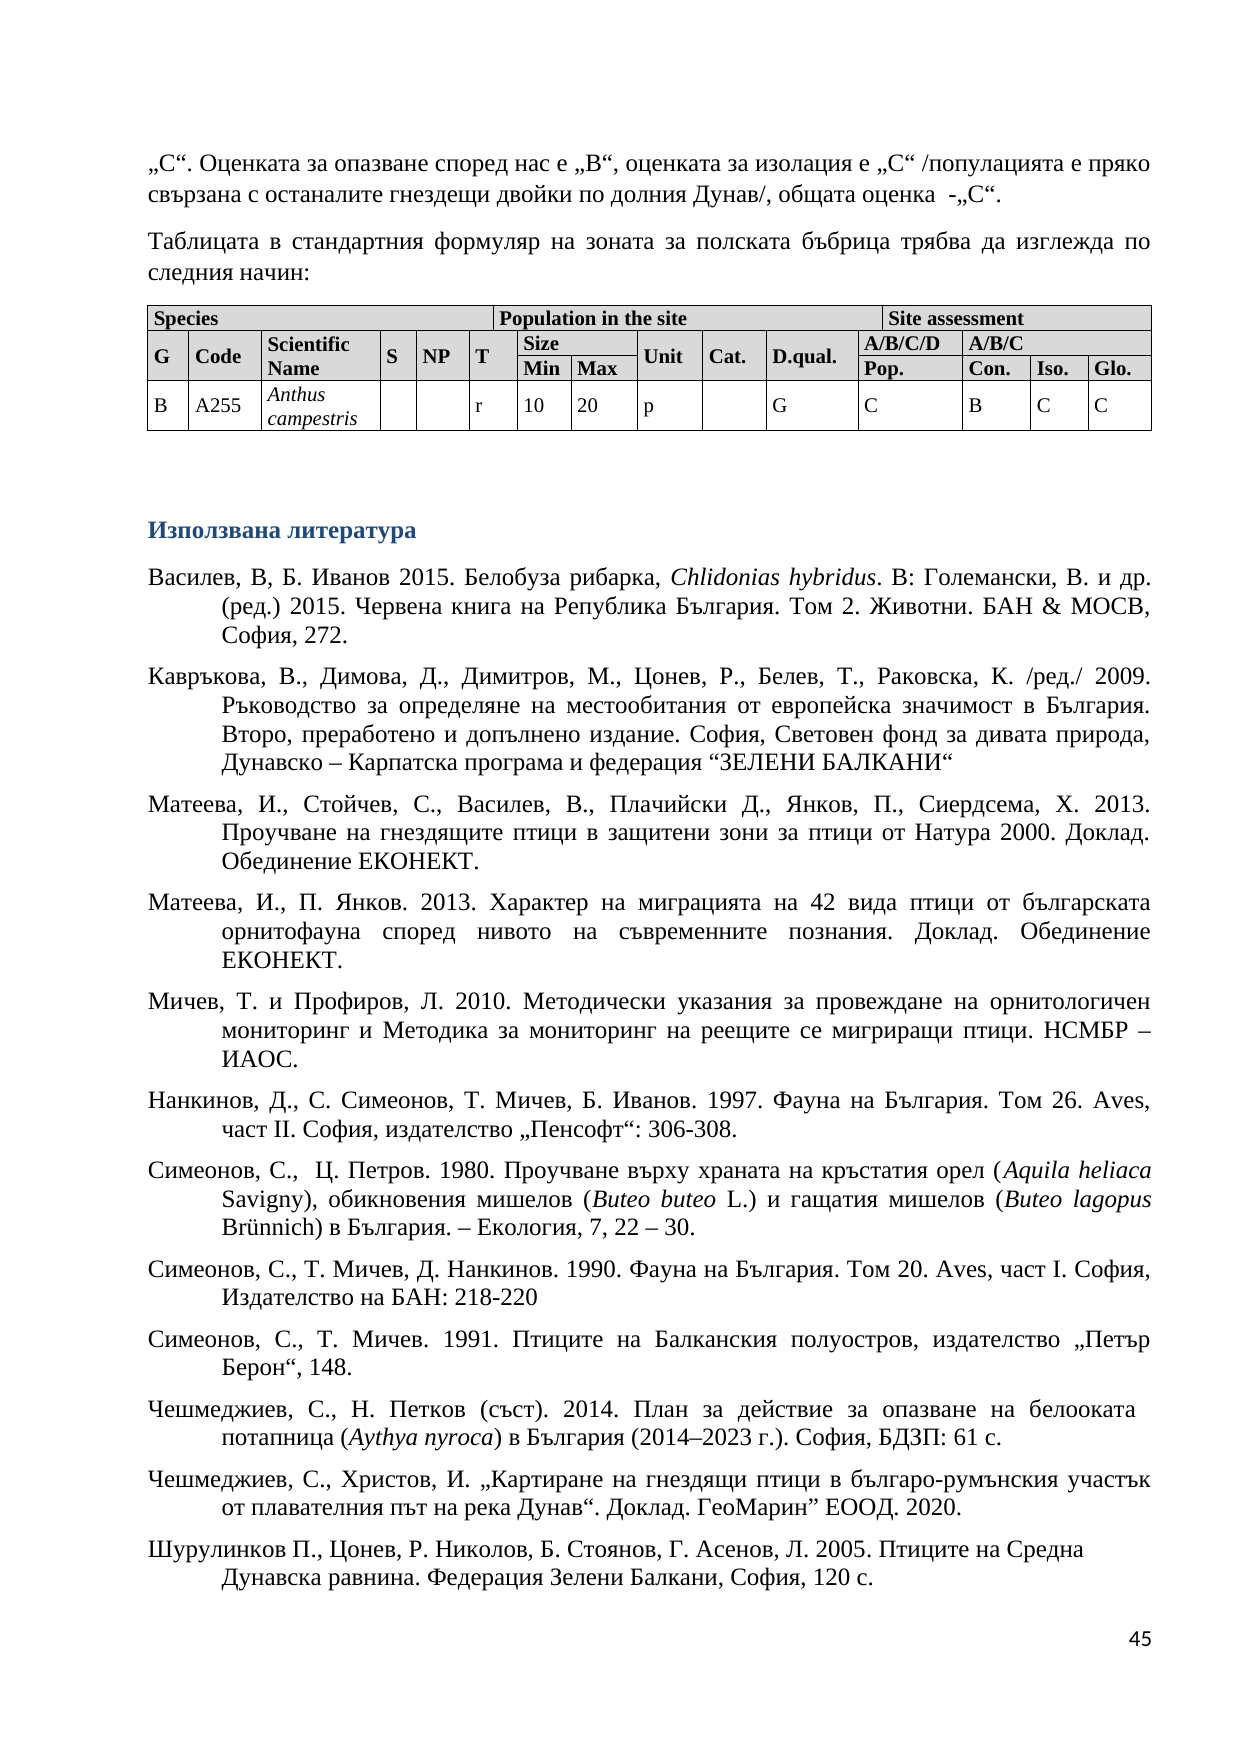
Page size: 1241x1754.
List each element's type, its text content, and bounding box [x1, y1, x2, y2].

table_cell [703, 381, 766, 429]
table_cell A/B/C/D [859, 331, 962, 355]
table_cell A255 [189, 381, 261, 429]
table_cell [381, 381, 416, 429]
table_header Site assessment [883, 306, 1151, 330]
table_cell D.qual. [767, 331, 858, 380]
table_cell Max [572, 356, 637, 380]
text Мичев, Т. и Профиров, Л. 2010. Методически указания за провеждане на орнитологичен мониторинг и Методика за мониторинг на реещите се мигриращи птици. НСМБР – ИАОС. [148, 986, 1152, 1072]
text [148, 148, 1152, 207]
text Симеонов, С., Т. Мичев. 1991. Птиците на Балканския полуостров, издателство „Петър Берон“, 148. [148, 1324, 1152, 1381]
text Симеонов, С., Ц. Петров. 1980. Проучване върху храната на кръстатия орел (Aquila heliaca Savigny), обикновения мишелов (Buteo buteo L.) и гащатия мишелов (Buteo lagopus Brünnich) в България. – Екология, 7, 22 – 30. [148, 1155, 1152, 1241]
table_header Population in the site [494, 306, 882, 330]
table_cell Con. [963, 356, 1030, 380]
table_cell Pop. [859, 356, 962, 380]
text Симеонов, С., Т. Мичев, Д. Нанкинов. 1990. Фауна на България. Том 20. Aves, част I. София, Издателство на БАН: 218-220 [148, 1254, 1152, 1311]
table_cell Min [518, 356, 571, 380]
table_cell Cat. [703, 331, 766, 380]
table_cell р [638, 381, 702, 429]
table_cell Iso. [1031, 356, 1088, 380]
table_cell C [859, 381, 962, 429]
table_cell Unit [638, 331, 702, 380]
table_cell C [1089, 381, 1151, 429]
text Кавръкова, В., Димова, Д., Димитров, М., Цонев, Р., Белев, Т., Раковска, К. /ред./ 2009. Ръководство за определяне на местообитания от европейска значимост в България. Второ, преработено и допълнено издание. София, Световен фонд за дивата природа, Дунавско – Карпатска програма и федерация “ЗЕЛЕНИ БАЛКАНИ“ [148, 661, 1152, 776]
table_cell B [963, 381, 1030, 429]
table_cell G [148, 331, 188, 380]
text Матеева, И., Стойчев, С., Василев, В., Плачийски Д., Янков, П., Сиердсема, Х. 2013. Проучване на гнездящите птици в защитени зони за птици от Натура 2000. Доклад. Обединение ЕКОНЕКТ. [148, 789, 1152, 875]
text Чешмеджиев, С., Н. Петков (съст). 2014. План за действие за опазване на белооката потапница (Aythya nyroca) в България (2014–2023 г.). София, БДЗП: 61 с. [148, 1394, 1152, 1451]
text Използвана литература [148, 515, 1152, 543]
table_cell T [470, 331, 517, 380]
table_cell r [470, 381, 517, 429]
table_cell 20 [572, 381, 637, 429]
text Шурулинков П., Цонев, Р. Николов, Б. Стоянов, Г. Асенов, Л. 2005. Птиците на Средна Дунавска равнина. Федерация Зелени Балкани, София, 120 с. [148, 1534, 1152, 1591]
table_cell [417, 381, 469, 429]
table_cell Code [189, 331, 261, 380]
table_cell Glo. [1089, 356, 1151, 380]
table_cell Size [518, 331, 637, 355]
table_cell Anthus campestris [262, 381, 380, 429]
table_cell C [1031, 381, 1088, 429]
text Нанкинов, Д., С. Симеонов, Т. Мичев, Б. Иванов. 1997. Фауна на България. Том 26. Aves, част II. София, издателство „Пенсофт“: 306-308. [148, 1085, 1152, 1142]
table_cell S [381, 331, 416, 380]
table_cell В [148, 381, 188, 429]
table_cell NP [417, 331, 469, 380]
text Таблицата в стандартния формуляр на зоната за полската бъбрица трябва да изглежда по следния начин: [148, 226, 1152, 286]
text Чешмеджиев, С., Христов, И. „Картиране на гнездящи птици в българо-румънския участък от плавателния път на река Дунав“. Доклад. ГеоМарин” ЕООД. 2020. [148, 1464, 1152, 1521]
table_cell 10 [518, 381, 571, 429]
text Матеева, И., П. Янков. 2013. Характер на миграцията на 42 вида птици от българската орнитофауна според нивото на съвременните познания. Доклад. Обединение ЕКОНЕКТ. [148, 887, 1152, 974]
table_cell G [767, 381, 858, 429]
table_header Species [148, 306, 493, 330]
table_cell A/B/C [963, 331, 1151, 355]
text Василев, В, Б. Иванов 2015. Белобуза рибарка, Chlidonias hybridus. В: Големански, В. и др. (ред.) 2015. Червена книга на Република България. Том 2. Животни. БАН & МОСВ, София, 272. [148, 562, 1152, 649]
table_cell Scientific Name [262, 331, 380, 380]
